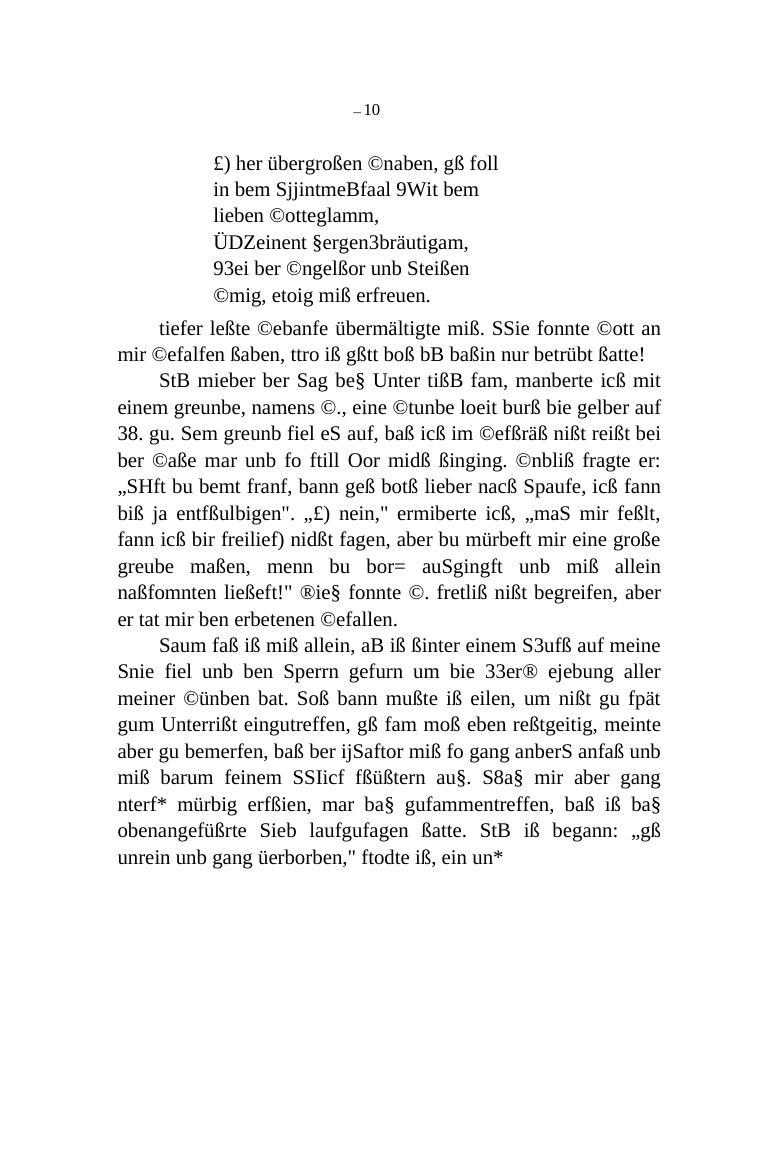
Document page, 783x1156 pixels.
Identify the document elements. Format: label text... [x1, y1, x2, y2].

text Saum faß iß miß allein, aB iß ßinter einem S3ufß auf meine Snie fiel unb ben Sperrn gefurn um bie 33er® ejebung aller meiner ©ünben bat. Soß bann mußte iß eilen, um nißt gu fpät gum Unterrißt eingutreffen, gß fam moß eben reßtgeitig, meinte aber gu bemerfen, baß ber ijSaftor miß fo gang anberS anfaß unb miß barum feinem SSIicf fßüßtern au§. S8a§ mir aber gang nterf* mürbig erfßien, mar ba§ gufammentreffen, baß iß ba§ obenangefüßrte Sieb laufgufagen ßatte. StB iß begann: „gß unrein unb gang üerborben," ftodte iß, ein un* [117, 631, 662, 869]
text £) her übergroßen ©naben, gß foll in bem SjjintmeBfaal 9Wit bem lieben ©otteglamm, [213, 149, 512, 228]
text StB mieber ber Sag be§ Unter tißB fam, manberte icß mit einem greunbe, namens ©., eine ©tunbe loeit burß bie gelber auf 38. gu. Sem greunb fiel eS auf, baß icß im ©efßräß nißt reißt bei ber ©aße mar unb fo ftill Oor midß ßinging. ©nbliß fragte er: „SHft bu bemt franf, bann geß botß lieber nacß Spaufe, icß fann biß ja entfßulbigen". „£) nein," ermiberte icß, „maS mir feßlt, fann icß bir freilief) nidßt fagen, aber bu mürbeft mir eine große greube maßen, menn bu bor= auSgingft unb miß allein naßfomnten ließeft!" ®ie§ fonnte ©. fretliß nißt begreifen, aber er tat mir ben erbetenen ©efallen. [117, 367, 662, 631]
text — 10 [353, 102, 380, 118]
text ÜDZeinent §ergen3bräutigam, [213, 228, 662, 255]
text tiefer leßte ©ebanfe übermältigte miß. SSie fonnte ©ott an mir ©efalfen ßaben, ttro iß gßtt boß bB baßin nur betrübt ßatte! [117, 314, 662, 367]
text 93ei ber ©ngelßor unb Steißen ©mig, etoig miß erfreuen. [213, 255, 512, 308]
